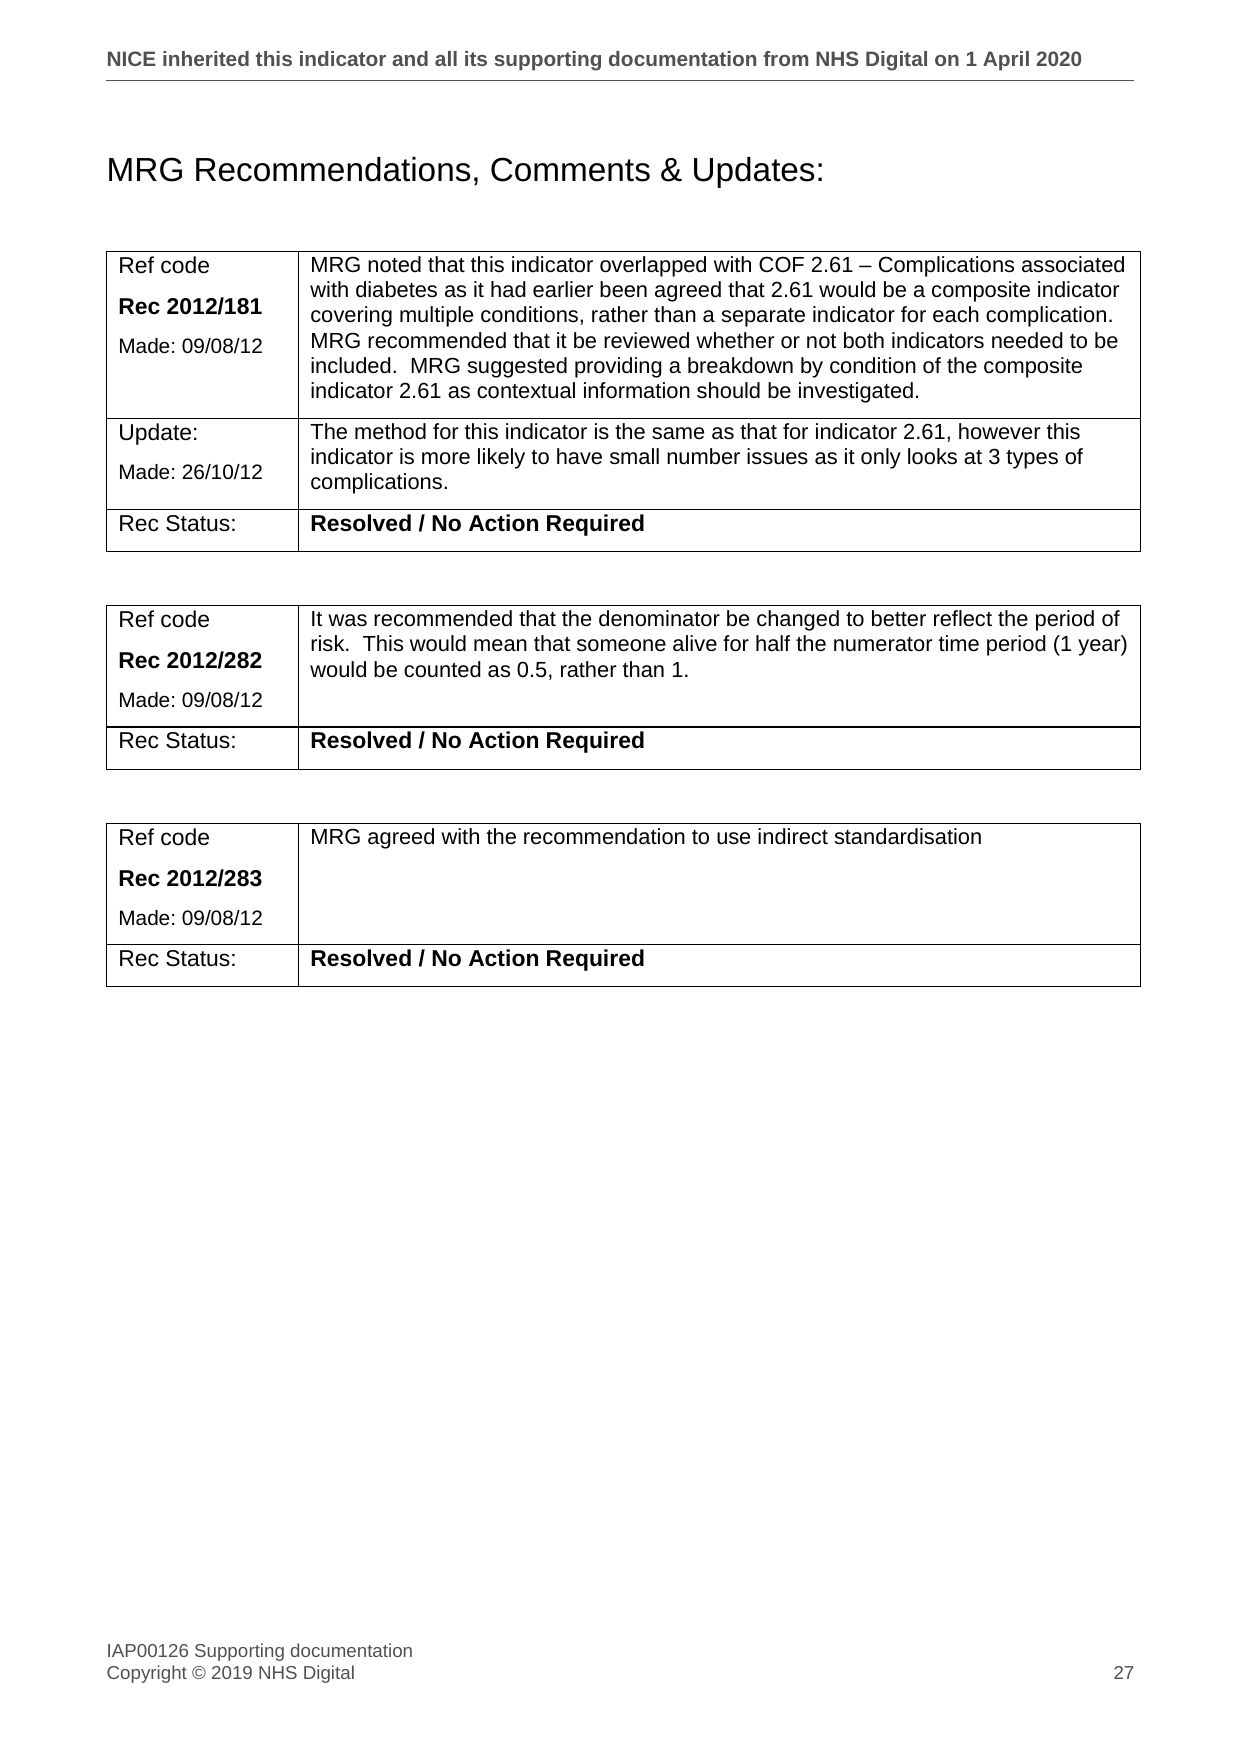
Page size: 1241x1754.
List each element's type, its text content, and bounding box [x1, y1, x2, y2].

table_header Ref code Rec 2012/282 Made: 09/08/12 [107, 606, 298, 726]
table_cell Update: Made: 26/10/12 [107, 419, 298, 509]
table_cell Resolved / No Action Required [299, 728, 1140, 768]
text MRG Recommendations, Comments & Updates: [18, 150, 1134, 188]
table_cell Rec Status: [107, 728, 298, 768]
table_header Ref code Rec 2012/283 Made: 09/08/12 [107, 824, 298, 944]
table_cell Rec Status: [107, 945, 298, 986]
table_header MRG agreed with the recommendation to use indirect standardisation [299, 824, 1140, 944]
table_cell Rec Status: [107, 510, 298, 551]
table_cell Resolved / No Action Required [299, 510, 1140, 551]
table_header It was recommended that the denominator be changed to better reflect the period of risk. This would mean that someone alive for half the numerator time period (1 year) would be counted as 0.5, rather than 1. [299, 606, 1140, 726]
table_cell Resolved / No Action Required [299, 945, 1140, 986]
table_cell The method for this indicator is the same as that for indicator 2.61, however this indicator is more likely to have small number issues as it only looks at 3 types of complications. [299, 419, 1140, 509]
table_header MRG noted that this indicator overlapped with COF 2.61 – Complications associated with diabetes as it had earlier been agreed that 2.61 would be a composite indicator covering multiple conditions, rather than a separate indicator for each complication. MRG recommended that it be reviewed whether or not both indicators needed to be included. MRG suggested providing a breakdown by condition of the composite indicator 2.61 as contextual information should be investigated. [299, 252, 1140, 418]
table_header Ref code Rec 2012/181 Made: 09/08/12 [107, 252, 298, 418]
